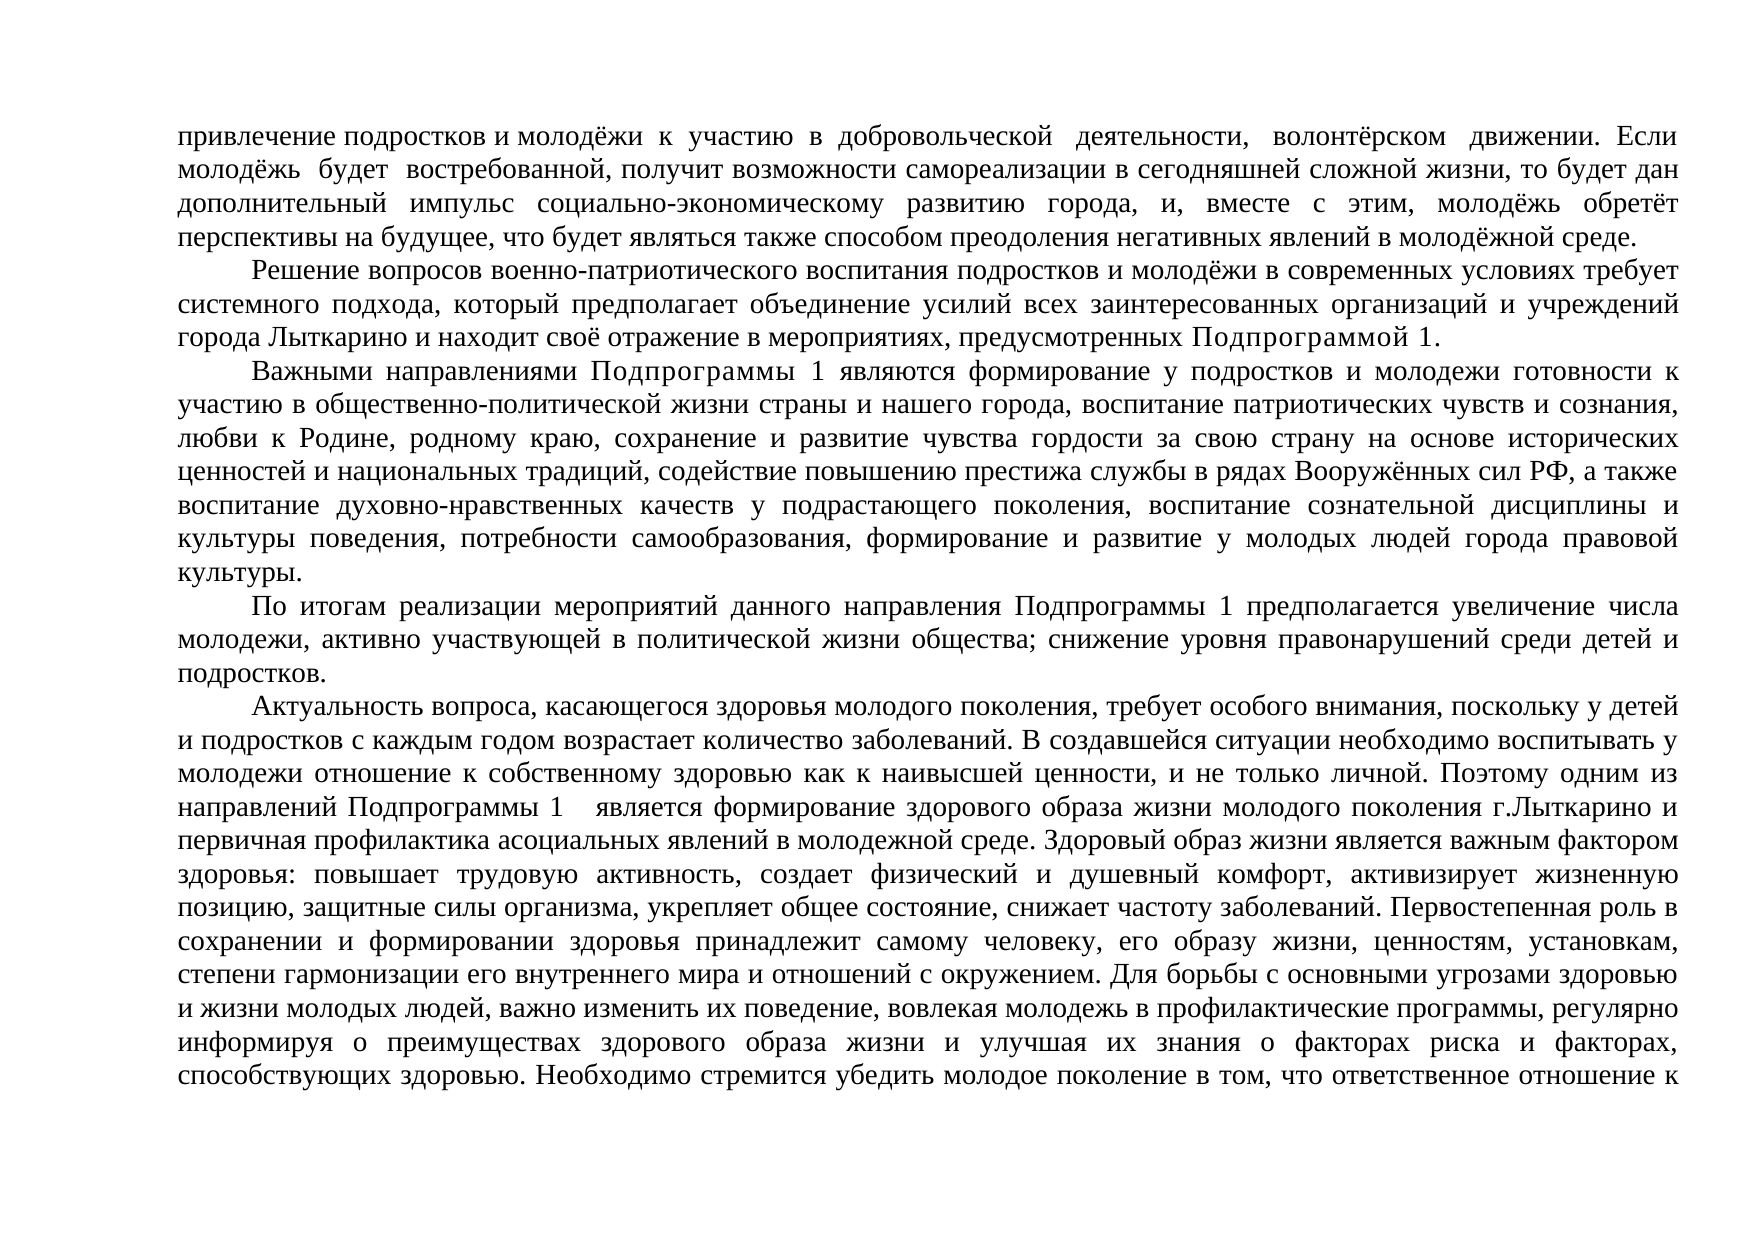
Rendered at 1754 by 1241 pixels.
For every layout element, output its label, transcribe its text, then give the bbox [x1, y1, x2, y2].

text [177, 118, 1680, 252]
text Важными направлениями Подпрограммы 1 являются формирование у подростков и молодежи готовности к участию в общественно-политической жизни страны и нашего города, воспитание патриотических чувств и сознания, любви к Родине, родному краю, сохранение и развитие чувства гордости за свою страну на основе исторических ценностей и национальных традиций, содействие повышению престижа службы в рядах Вооружённых сил РФ, а также воспитание духовно-нравственных качеств у подрастающего поколения, воспитание сознательной дисциплины и культуры поведения, потребности самообразования, формирование и развитие у молодых людей города правовой культуры. [177, 353, 1680, 588]
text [177, 688, 1680, 1091]
text По итогам реализации мероприятий данного направления Подпрограммы 1 предполагается увеличение числа молодежи, активно участвующей в политической жизни общества; снижение уровня правонарушений среди детей и подростков. [177, 588, 1680, 688]
text Решение вопросов военно-патриотического воспитания подростков и молодёжи в современных условиях требует системного подхода, который предполагает объединение усилий всех заинтересованных организаций и учреждений города Лыткарино и находит своё отражение в мероприятиях, предусмотренных Подпрограммой 1. [177, 252, 1680, 353]
